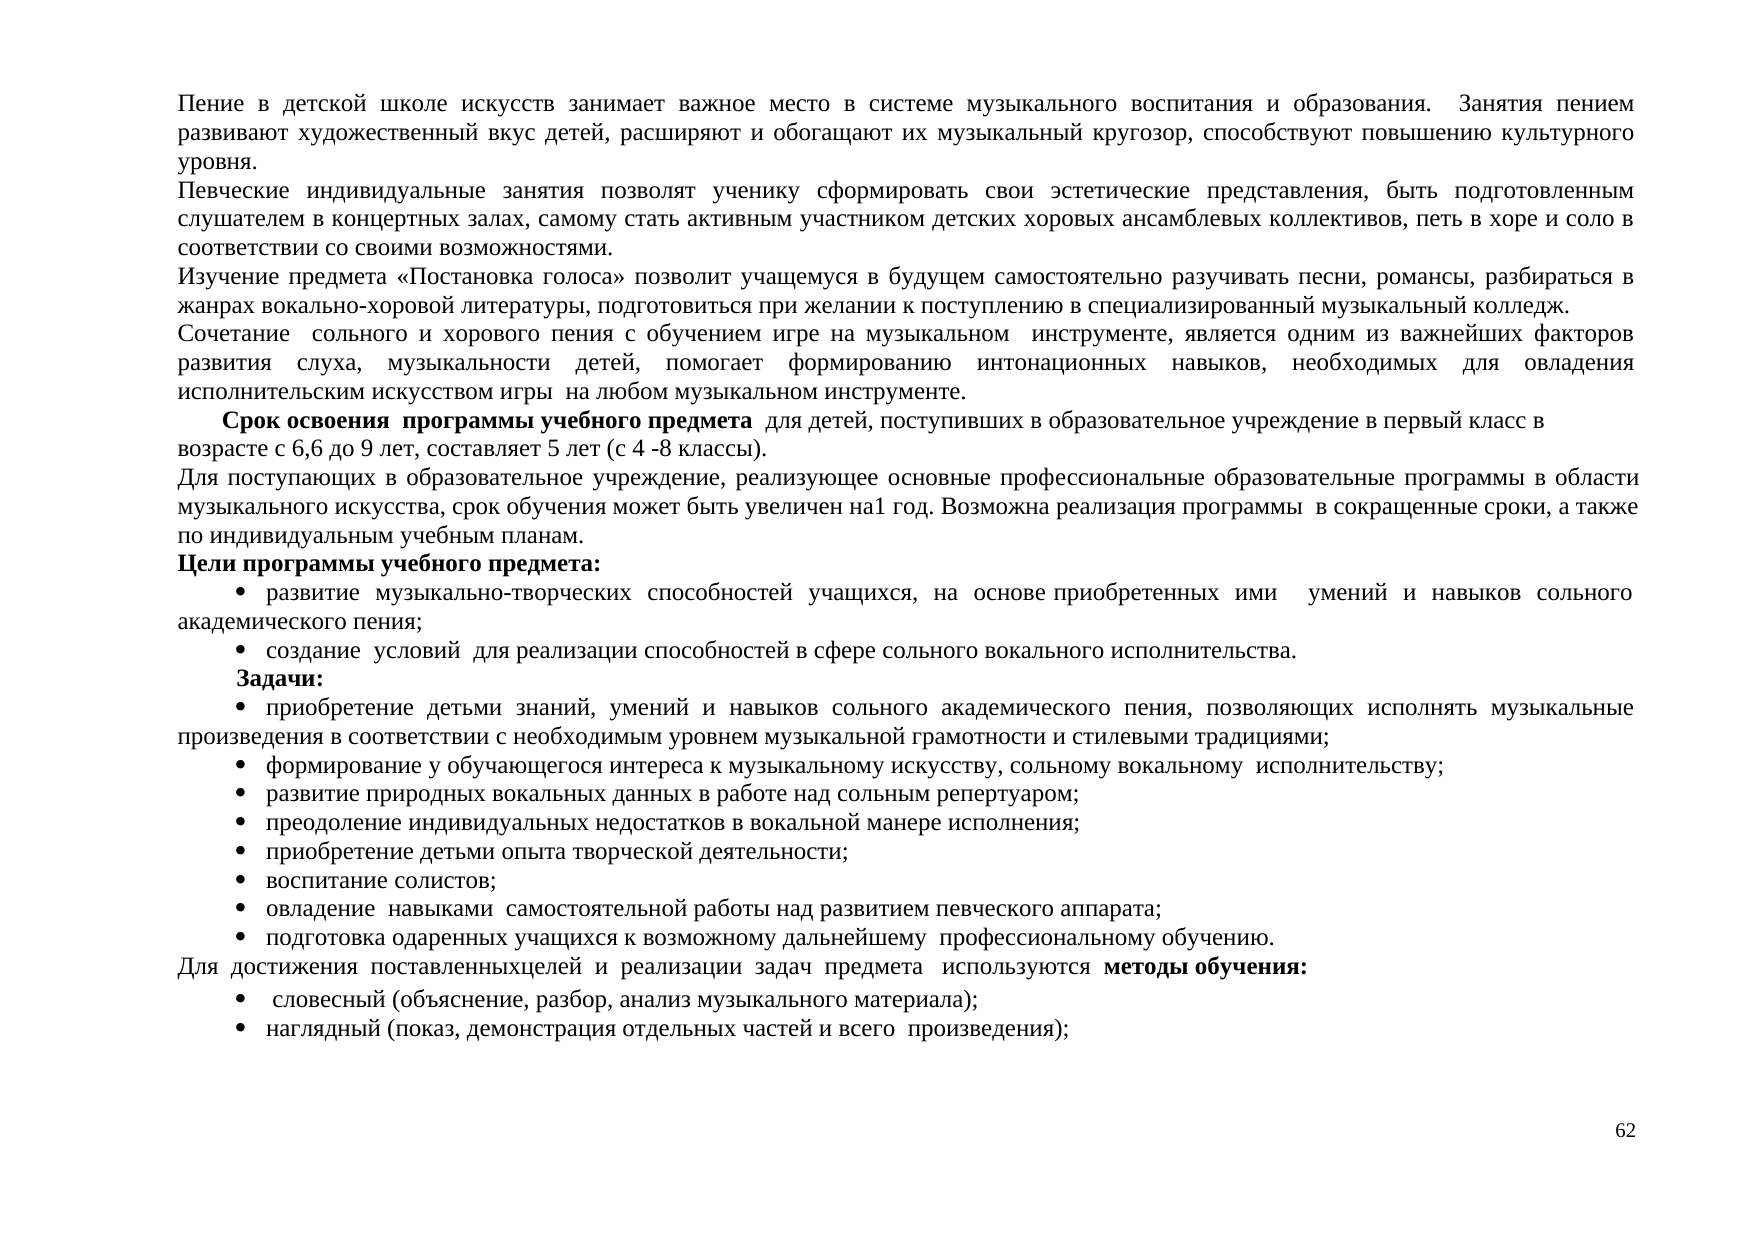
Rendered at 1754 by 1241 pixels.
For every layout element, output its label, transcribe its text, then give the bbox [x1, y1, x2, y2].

text Срок освоения программы учебного предмета для детей, поступивших в образовательное учреждение в первый класс в возрасте с 6,6 до 9 лет, составляет 5 лет (с 4 -8 классы). [177, 405, 1636, 462]
list овладение навыками самостоятельной работы над развитием певческого аппарата; [177, 893, 1636, 922]
text Задачи: [177, 663, 1636, 692]
text Цели программы учебного предмета: [177, 548, 1636, 577]
list наглядный (показ, демонстрация отдельных частей и всего произведения); [177, 1013, 1636, 1042]
list словесный (объяснение, разбор, анализ музыкального материала); [177, 984, 1636, 1013]
list подготовка одаренных учащихся к возможному дальнейшему профессиональному обучению. [177, 922, 1636, 951]
list развитие природных вокальных данных в работе над сольным репертуаром; [177, 778, 1636, 807]
text Изучение предмета «Постановка голоса» позволит учащемуся в будущем самостоятельно разучивать песни, романсы, разбираться в жанрах вокально-хоровой литературы, подготовиться при желании к поступлению в специализированный музыкальный колледж. [177, 261, 1636, 318]
list развитие музыкально-творческих способностей учащихся, на основе приобретенных ими умений и навыков сольного академического пения; [177, 577, 1636, 635]
list создание условий для реализации способностей в сфере сольного вокального исполнительства. [177, 635, 1636, 663]
list формирование у обучающегося интереса к музыкальному искусству, сольному вокальному исполнительству; [177, 750, 1636, 778]
text Певческие индивидуальные занятия позволят ученику сформировать свои эстетические представления, быть подготовленным слушателем в концертных залах, самому стать активным участником детских хоровых ансамблевых коллективов, петь в хоре и соло в соответствии со своими возможностями. [177, 175, 1636, 261]
list преодоление индивидуальных недостатков в вокальной манере исполнения; [177, 807, 1636, 836]
text Для достижения поставленныхцелей и реализации задач предмета используются методы обучения: [177, 951, 1636, 980]
list приобретение детьми знаний, умений и навыков сольного академического пения, позволяющих исполнять музыкальные произведения в соответствии с необходимым уровнем музыкальной грамотности и стилевыми традициями; [177, 692, 1636, 750]
text Сочетание сольного и хорового пения с обучением игре на музыкальном инструменте, является одним из важнейших факторов развития слуха, музыкальности детей, помогает формированию интонационных навыков, необходимых для овладения исполнительским искусством игры на любом музыкальном инструменте. [177, 318, 1636, 405]
text Пение в детской школе искусств занимает важное место в системе музыкального воспитания и образования. Занятия пением развивают художественный вкус детей, расширяют и обогащают их музыкальный кругозор, способствуют повышению культурного уровня. [177, 88, 1636, 175]
list воспитание солистов; [177, 865, 1636, 893]
list приобретение детьми опыта творческой деятельности; [177, 836, 1636, 865]
text Для поступающих в образовательное учреждение, реализующее основные профессиональные образовательные программы в области музыкального искусства, срок обучения может быть увеличен на1 год. Возможна реализация программы в сокращенные сроки, а также по индивидуальным учебным планам. [177, 462, 1639, 548]
